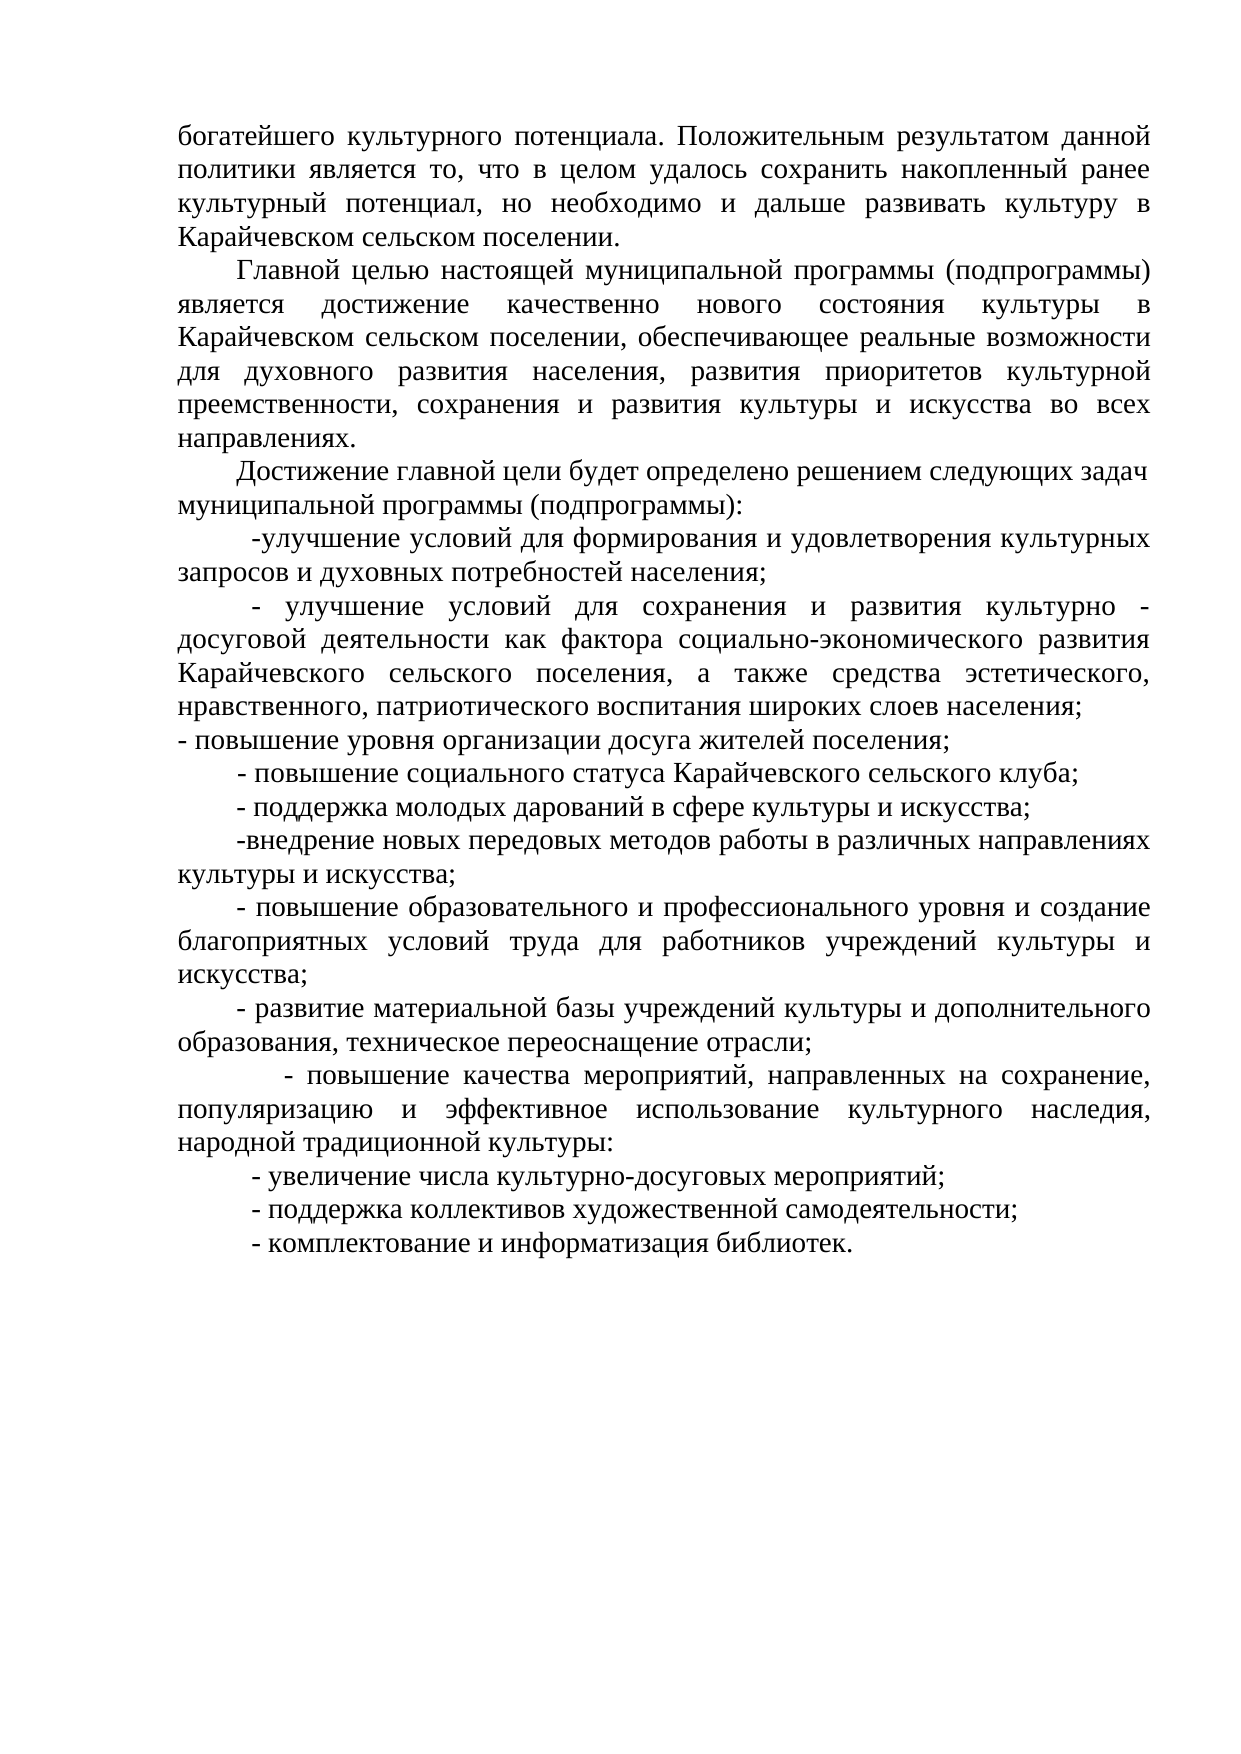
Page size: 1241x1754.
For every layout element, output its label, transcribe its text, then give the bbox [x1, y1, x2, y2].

text - улучшение условий для сохранения и развития культурно - досуговой деятельности как фактора социально-экономического развития Карайчевского сельского поселения, а также средства эстетического, нравственного, патриотического воспитания широких слоев населения; [177, 588, 1152, 722]
text -улучшение условий для формирования и удовлетворения культурных запросов и духовных потребностей населения; [177, 521, 1152, 588]
text - повышение уровня организации досуга жителей поселения; [177, 722, 1152, 755]
text - повышение образовательного и профессионального уровня и создание благоприятных условий труда для работников учреждений культуры и искусства; [177, 889, 1152, 990]
text - увеличение числа культурно-досуговых мероприятий; [177, 1158, 1152, 1191]
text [177, 118, 1152, 252]
text Достижение главной цели будет определено решением следующих задач муниципальной программы (подпрограммы): [177, 453, 1152, 521]
text - повышение качества мероприятий, направленных на сохранение, популяризацию и эффективное использование культурного наследия, народной традиционной культуры: [177, 1057, 1152, 1158]
text Главной целью настоящей муниципальной программы (подпрограммы) является достижение качественно нового состояния культуры в Карайчевском сельском поселении, обеспечивающее реальные возможности для духовного развития населения, развития приоритетов культурной преемственности, сохранения и развития культуры и искусства во всех направлениях. [177, 252, 1152, 453]
text -внедрение новых передовых методов работы в различных направлениях культуры и искусства; [177, 822, 1152, 889]
text - повышение социального статуса Карайчевского сельского клуба; [177, 755, 1152, 789]
text - поддержка коллективов художественной самодеятельности; [177, 1191, 1152, 1225]
text - поддержка молодых дарований в сфере культуры и искусства; [177, 789, 1152, 822]
text - комплектование и информатизация библиотек. [177, 1225, 1152, 1258]
text - развитие материальной базы учреждений культуры и дополнительного образования, техническое переоснащение отрасли; [177, 990, 1152, 1057]
